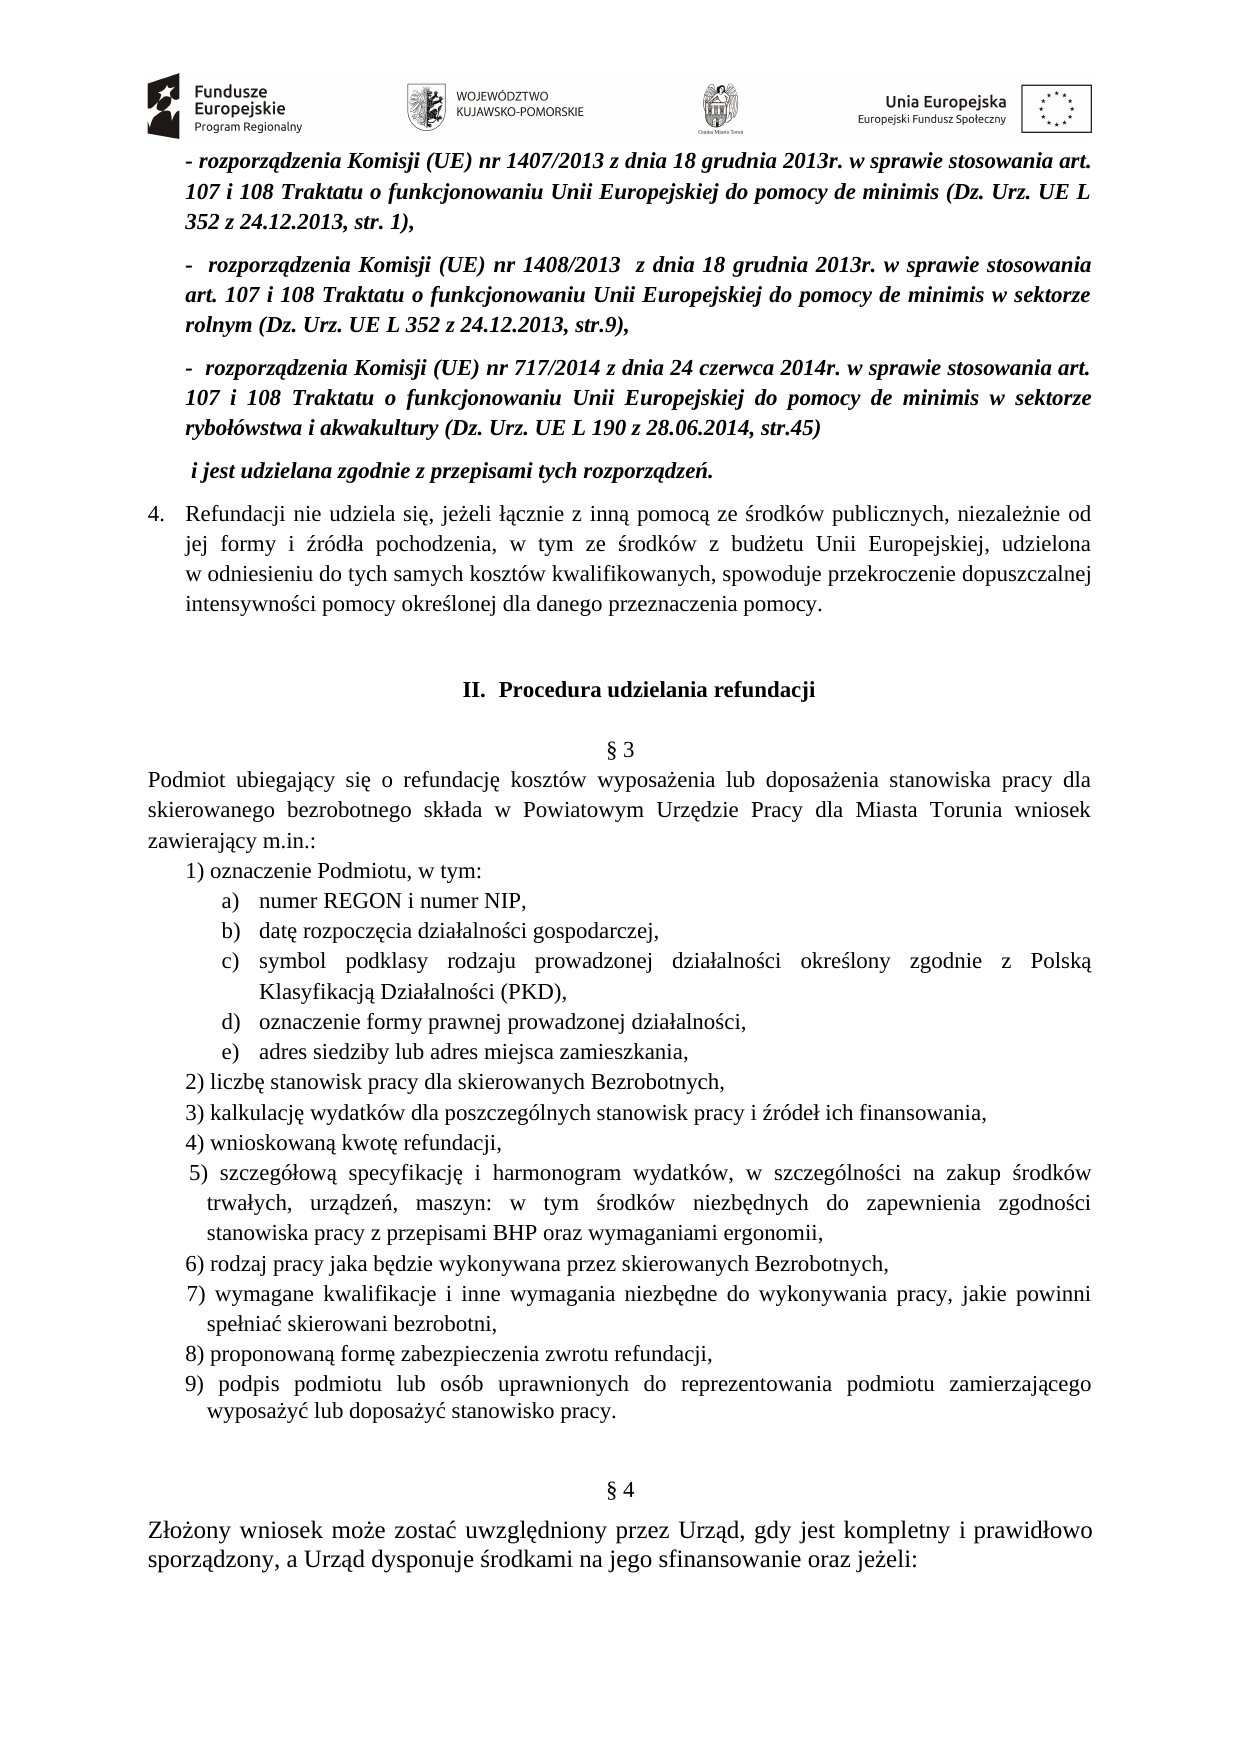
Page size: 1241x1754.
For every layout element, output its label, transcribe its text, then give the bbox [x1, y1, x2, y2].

text 6) rodzaj pracy jaka będzie wykonywana przez skierowanych Bezrobotnych, [185, 1250, 1093, 1276]
text - rozporządzenia Komisji (UE) nr 1407/2013 z dnia 18 grudnia 2013r. w sprawie stosowania art. 107 i 108 Traktatu o funkcjonowaniu Unii Europejskiej do pomocy de minimis (Dz. Urz. UE L 352 z 24.12.2013, str. 1), [185, 148, 1093, 234]
list Refundacji nie udziela się, jeżeli łącznie z inną pomocą ze środków publicznych, niezależnie od jej formy i źródła pochodzenia, w tym ze środków z budżetu Unii Europejskiej, udzielona w odniesieniu do tych samych kosztów kwalifikowanych, spowoduje przekroczenie dopuszczalnej intensywności pomocy określonej dla danego przeznaczenia pomocy. [148, 500, 1093, 617]
text 5) szczegółową specyfikację i harmonogram wydatków, w szczególności na zakup środków trwałych, urządzeń, maszyn: w tym środków niezbędnych do zapewnienia zgodności stanowiska pracy z przepisami BHP oraz wymaganiami ergonomii, [177, 1159, 1093, 1246]
text 4) wnioskowaną kwotę refundacji, [185, 1129, 1093, 1155]
text i jest udzielana zgodnie z przepisami tych rozporządzeń. [185, 457, 1093, 483]
list datę rozpoczęcia działalności gospodarczej, [221, 917, 1093, 944]
text 8) proponowaną formę zabezpieczenia zwrotu refundacji, [185, 1340, 1093, 1367]
list adres siedziby lub adres miejsca zamieszkania, [221, 1038, 1093, 1064]
text § 4 [148, 1476, 1093, 1502]
list numer REGON i numer NIP, [221, 887, 1093, 913]
text Złożony wniosek może zostać uwzględniony przez Urząd, gdy jest kompletny i prawidłowo sporządzony, a Urząd dysponuje środkami na jego sfinansowanie oraz jeżeli: [148, 1515, 1093, 1573]
list symbol podklasy rodzaju prowadzonej działalności określony zgodnie z Polską Klasyfikacją Działalności (PKD), [221, 948, 1093, 1004]
text 7) wymagane kwalifikacje i inne wymagania niezbędne do wykonywania pracy, jakie powinni spełniać skierowani bezrobotni, [177, 1280, 1093, 1336]
text 1) oznaczenie Podmiotu, w tym: [185, 857, 1093, 883]
list Procedura udzielania refundacji [185, 676, 1093, 702]
text Podmiot ubiegający się o refundację kosztów wyposażenia lub doposażenia stanowiska pracy dla skierowanego bezrobotnego składa w Powiatowym Urzędzie Pracy dla Miasta Torunia wniosek zawierający m.in.: [148, 766, 1093, 853]
text - rozporządzenia Komisji (UE) nr 717/2014 z dnia 24 czerwca 2014r. w sprawie stosowania art. 107 i 108 Traktatu o funkcjonowaniu Unii Europejskiej do pomocy de minimis w sektorze rybołówstwa i akwakultury (Dz. Urz. UE L 190 z 28.06.2014, str.45) [185, 354, 1093, 441]
text 3) kalkulację wydatków dla poszczególnych stanowisk pracy i źródeł ich finansowania, [185, 1099, 1093, 1125]
picture [147, 73, 1092, 139]
text § 3 [148, 736, 1093, 762]
text - rozporządzenia Komisji (UE) nr 1408/2013 z dnia 18 grudnia 2013r. w sprawie stosowania art. 107 i 108 Traktatu o funkcjonowaniu Unii Europejskiej do pomocy de minimis w sektorze rolnym (Dz. Urz. UE L 352 z 24.12.2013, str.9), [185, 251, 1093, 337]
list oznaczenie formy prawnej prowadzonej działalności, [221, 1008, 1093, 1034]
text 2) liczbę stanowisk pracy dla skierowanych Bezrobotnych, [185, 1068, 1093, 1095]
text 9) podpis podmiotu lub osób uprawnionych do reprezentowania podmiotu zamierzającego wyposażyć lub doposażyć stanowisko pracy. [185, 1371, 1093, 1423]
